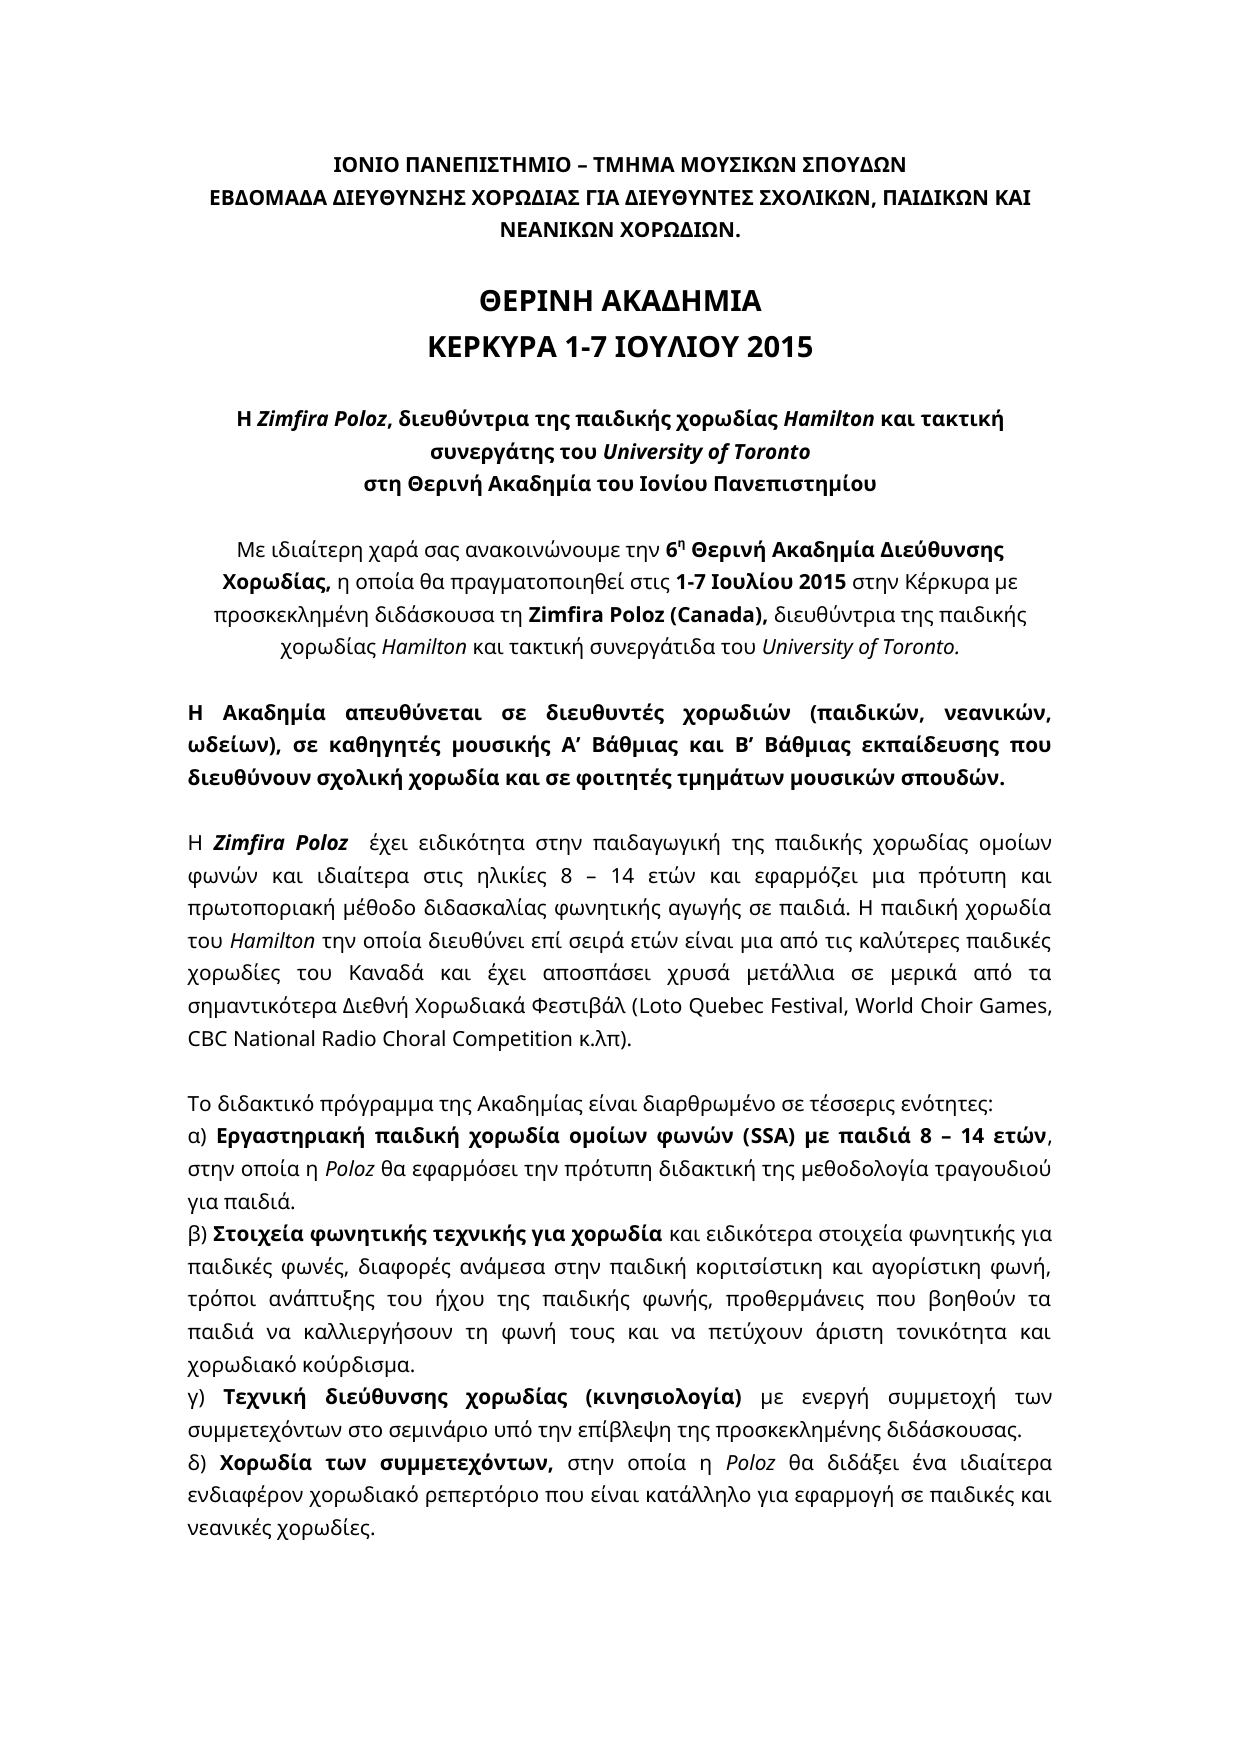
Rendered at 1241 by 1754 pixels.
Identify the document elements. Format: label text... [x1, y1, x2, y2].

text H Zimfira Poloz έχει ειδικότητα στην παιδαγωγική της παιδικής χορωδίας ομοίων φωνών και ιδιαίτερα στις ηλικίες 8 – 14 ετών και εφαρμόζει μια πρότυπη και πρωτοποριακή μέθοδο διδασκαλίας φωνητικής αγωγής σε παιδιά. Η παιδική χορωδία του Hamilton την οποία διευθύνει επί σειρά ετών είναι μια από τις καλύτερες παιδικές χορωδίες του Καναδά και έχει αποσπάσει χρυσά μετάλλια σε μερικά από τα σημαντικότερα Διεθνή Χορωδιακά Φεστιβάλ (Loto Quebec Festival, World Choir Games, CBC National Radio Choral Competition κ.λπ). [187, 828, 1053, 1052]
text Με ιδιαίτερη χαρά σας ανακοινώνουμε την 6η Θερινή Ακαδημία Διεύθυνσης Χορωδίας, η οποία θα πραγματοποιηθεί στις 1-7 Ιουλίου 2015 στην Κέρκυρα με προσκεκλημένη διδάσκουσα τη Zimfira Poloz (Canada), διευθύντρια της παιδικής χορωδίας Hamilton και τακτική συνεργάτιδα του University of Toronto. [187, 535, 1053, 661]
text δ) Χορωδία των συμμετεχόντων, στην οποία η Poloz θα διδάξει ένα ιδιαίτερα ενδιαφέρον χορωδιακό ρεπερτόριο που είναι κατάλληλο για εφαρμογή σε παιδικές και νεανικές χορωδίες. [187, 1448, 1053, 1541]
text ΕΒΔΟΜΑΔΑ ΔΙΕΥΘΥΝΣΗΣ ΧΟΡΩΔΙΑΣ ΓΙΑ ΔΙΕΥΘΥΝΤΕΣ ΣΧΟΛΙΚΩΝ, ΠΑΙΔΙΚΩΝ ΚΑΙ ΝΕΑΝΙΚΩΝ ΧΟΡΩΔΙΩΝ. [187, 183, 1053, 244]
text Η Ακαδημία απευθύνεται σε διευθυντές χορωδιών (παιδικών, νεανικών, ωδείων), σε καθηγητές μουσικής Α’ Βάθμιας και Β’ Βάθμιας εκπαίδευσης που διευθύνουν σχολική χορωδία και σε φοιτητές τμημάτων μουσικών σπουδών. [187, 698, 1053, 791]
text στη Θερινή Ακαδημία του Ιονίου Πανεπιστημίου [187, 469, 1053, 498]
text β) Στοιχεία φωνητικής τεχνικής για χορωδία και ειδικότερα στοιχεία φωνητικής για παιδικές φωνές, διαφορές ανάμεσα στην παιδική κοριτσίστικη και αγορίστικη φωνή, τρόποι ανάπτυξης του ήχου της παιδικής φωνής, προθερμάνεις που βοηθούν τα παιδιά να καλλιεργήσουν τη φωνή τους και να πετύχουν άριστη τονικότητα και χορωδιακό κούρδισμα. [187, 1219, 1053, 1378]
text Το διδακτικό πρόγραμμα της Ακαδημίας είναι διαρθρωμένο σε τέσσερις ενότητες: [187, 1089, 1053, 1117]
text α) Εργαστηριακή παιδική χορωδία ομοίων φωνών (SSA) με παιδιά 8 – 14 ετών, στην οποία η Poloz θα εφαρμόσει την πρότυπη διδακτική της μεθοδολογία τραγουδιού για παιδιά. [187, 1122, 1053, 1215]
text H Zimfira Poloz, διευθύντρια της παιδικής χορωδίας Hamilton και τακτική συνεργάτης του University of Toronto [187, 404, 1053, 465]
text ΘΕΡΙΝΗ ΑΚΑΔΗΜΙΑ ΚΕΡΚΥΡΑ 1-7 ΙΟΥΛΙΟΥ 2015 [187, 280, 1053, 366]
text γ) Τεχνική διεύθυνσης χορωδίας (κινησιολογία) με ενεργή συμμετοχή των συμμετεχόντων στο σεμινάριο υπό την επίβλεψη της προσκεκλημένης διδάσκουσας. [187, 1382, 1053, 1443]
text ΙΟΝΙΟ ΠΑΝΕΠΙΣΤΗΜΙΟ – ΤΜΗΜΑ ΜΟΥΣΙΚΩΝ ΣΠΟΥΔΩΝ [187, 150, 1053, 178]
